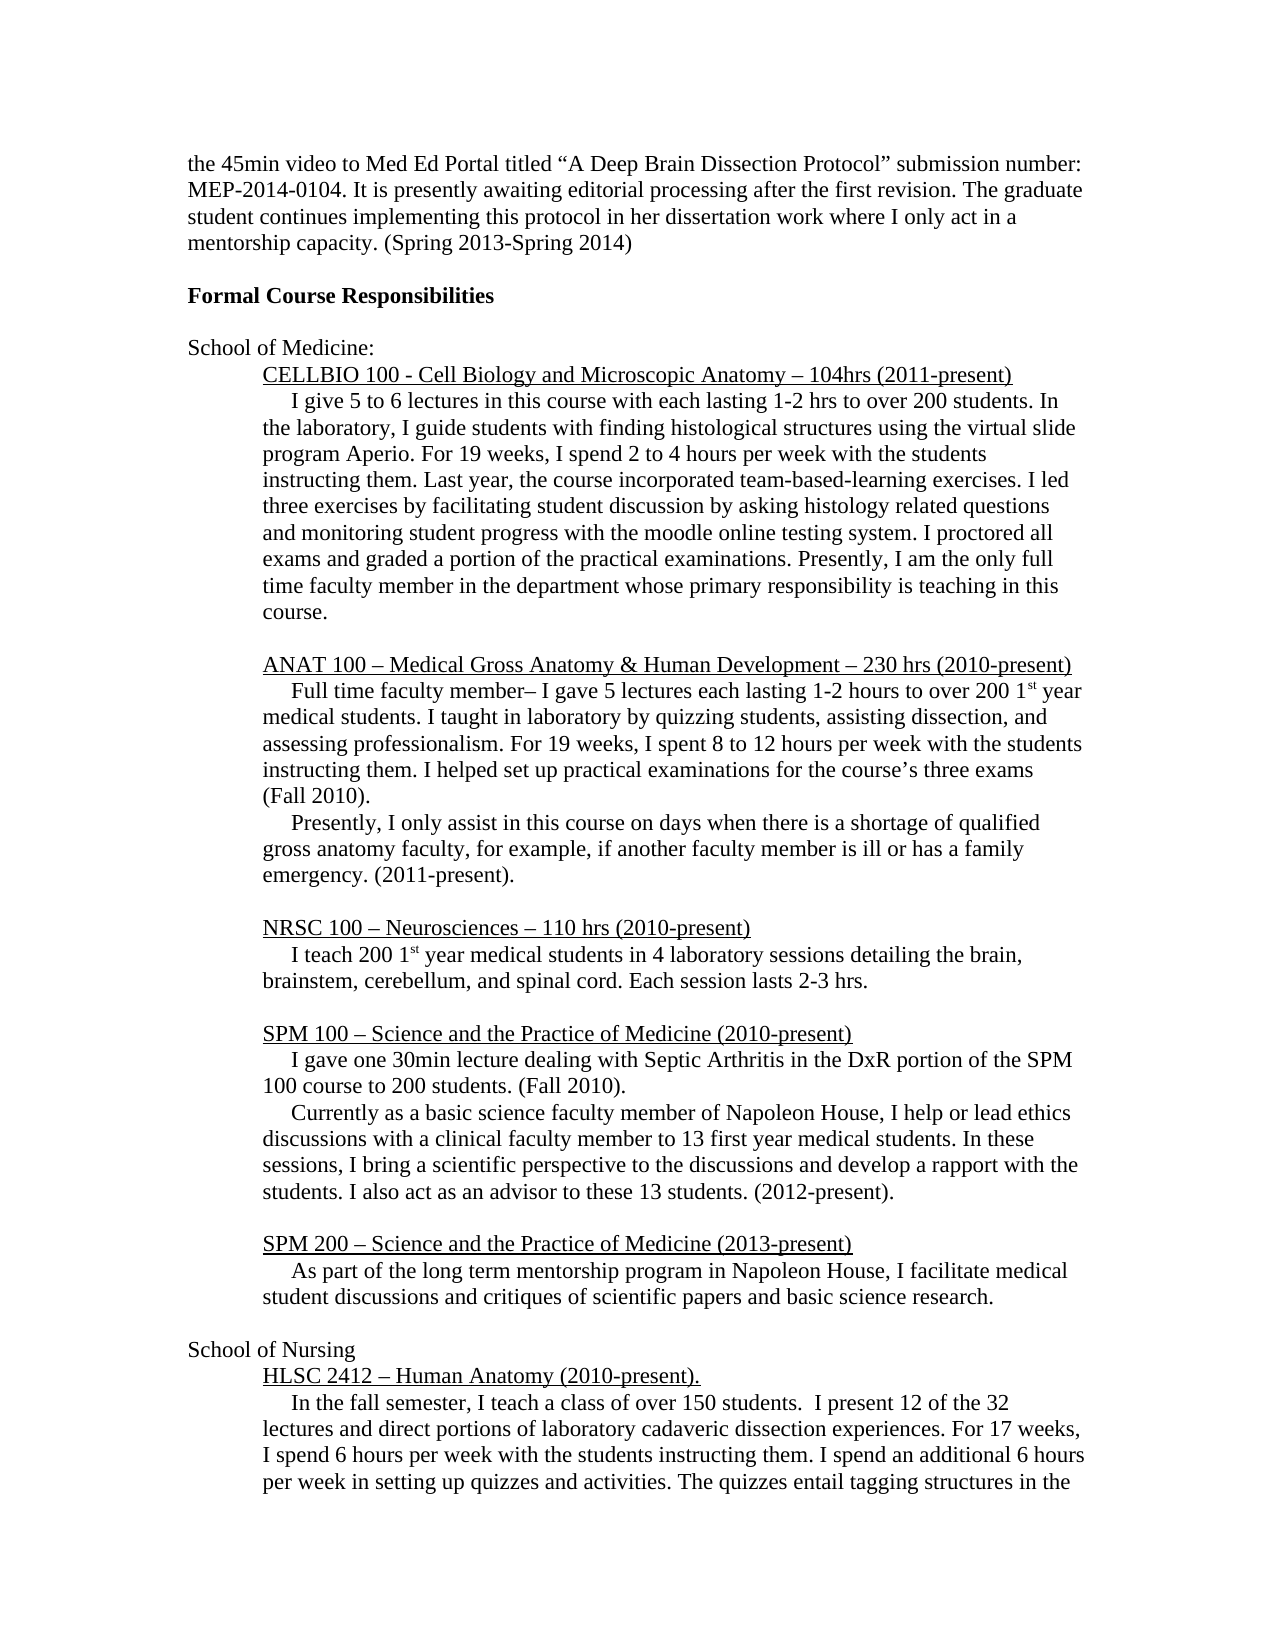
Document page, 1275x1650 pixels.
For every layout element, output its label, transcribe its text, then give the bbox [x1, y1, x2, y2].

text ANAT 100 – Medical Gross Anatomy & Human Development – 230 hrs (2010-present) [187, 651, 1087, 677]
text SPM 100 – Science and the Practice of Medicine (2010-present) [187, 1020, 1087, 1046]
text Formal Course Responsibilities [187, 282, 1087, 308]
text School of Nursing [187, 1336, 1087, 1362]
text Presently, I only assist in this course on days when there is a shortage of qualified gross anatomy faculty, for example, if another faculty member is ill or has a family emergency. (2011-present). [187, 809, 1087, 888]
text SPM 200 – Science and the Practice of Medicine (2013-present) [187, 1231, 1087, 1257]
text I give 5 to 6 lectures in this course with each lasting 1-2 hrs to over 200 students. In the laboratory, I guide students with finding histological structures using the virtual slide program Aperio. For 19 weeks, I spend 2 to 4 hours per week with the students instructing them. Last year, the course incorporated team-based-learning exercises. I led three exercises by facilitating student discussion by asking histology related questions and monitoring student progress with the moodle online testing system. I proctored all exams and graded a portion of the practical examinations. Presently, I am the only full time faculty member in the department whose primary responsibility is teaching in this course. [187, 387, 1087, 624]
text CELLBIO 100 - Cell Biology and Microscopic Anatomy – 104hrs (2011-present) [187, 361, 1087, 387]
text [187, 150, 1087, 255]
text School of Medicine: [187, 334, 1087, 361]
text NRSC 100 – Neurosciences – 110 hrs (2010-present) [187, 914, 1087, 941]
text Currently as a basic science faculty member of Napoleon House, I help or lead ethics discussions with a clinical faculty member to 13 first year medical students. In these sessions, I bring a scientific perspective to the discussions and develop a rapport with the students. I also act as an advisor to these 13 students. (2012-present). [187, 1099, 1087, 1204]
text I gave one 30min lecture dealing with Septic Arthritis in the DxR portion of the SPM 100 course to 200 students. (Fall 2010). [187, 1046, 1087, 1099]
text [187, 1389, 1087, 1494]
text HLSC 2412 – Human Anatomy (2010-present). [187, 1362, 1087, 1389]
text I teach 200 1st year medical students in 4 laboratory sessions detailing the brain, brainstem, cerebellum, and spinal cord. Each session lasts 2-3 hrs. [187, 941, 1087, 993]
text Full time faculty member– I gave 5 lectures each lasting 1-2 hours to over 200 1st year medical students. I taught in laboratory by quizzing students, assisting dissection, and assessing professionalism. For 19 weeks, I spent 8 to 12 hours per week with the students instructing them. I helped set up practical examinations for the course’s three exams (Fall 2010). [187, 677, 1087, 809]
text As part of the long term mentorship program in Napoleon House, I facilitate medical student discussions and critiques of scientific papers and basic science research. [262, 1257, 1087, 1309]
